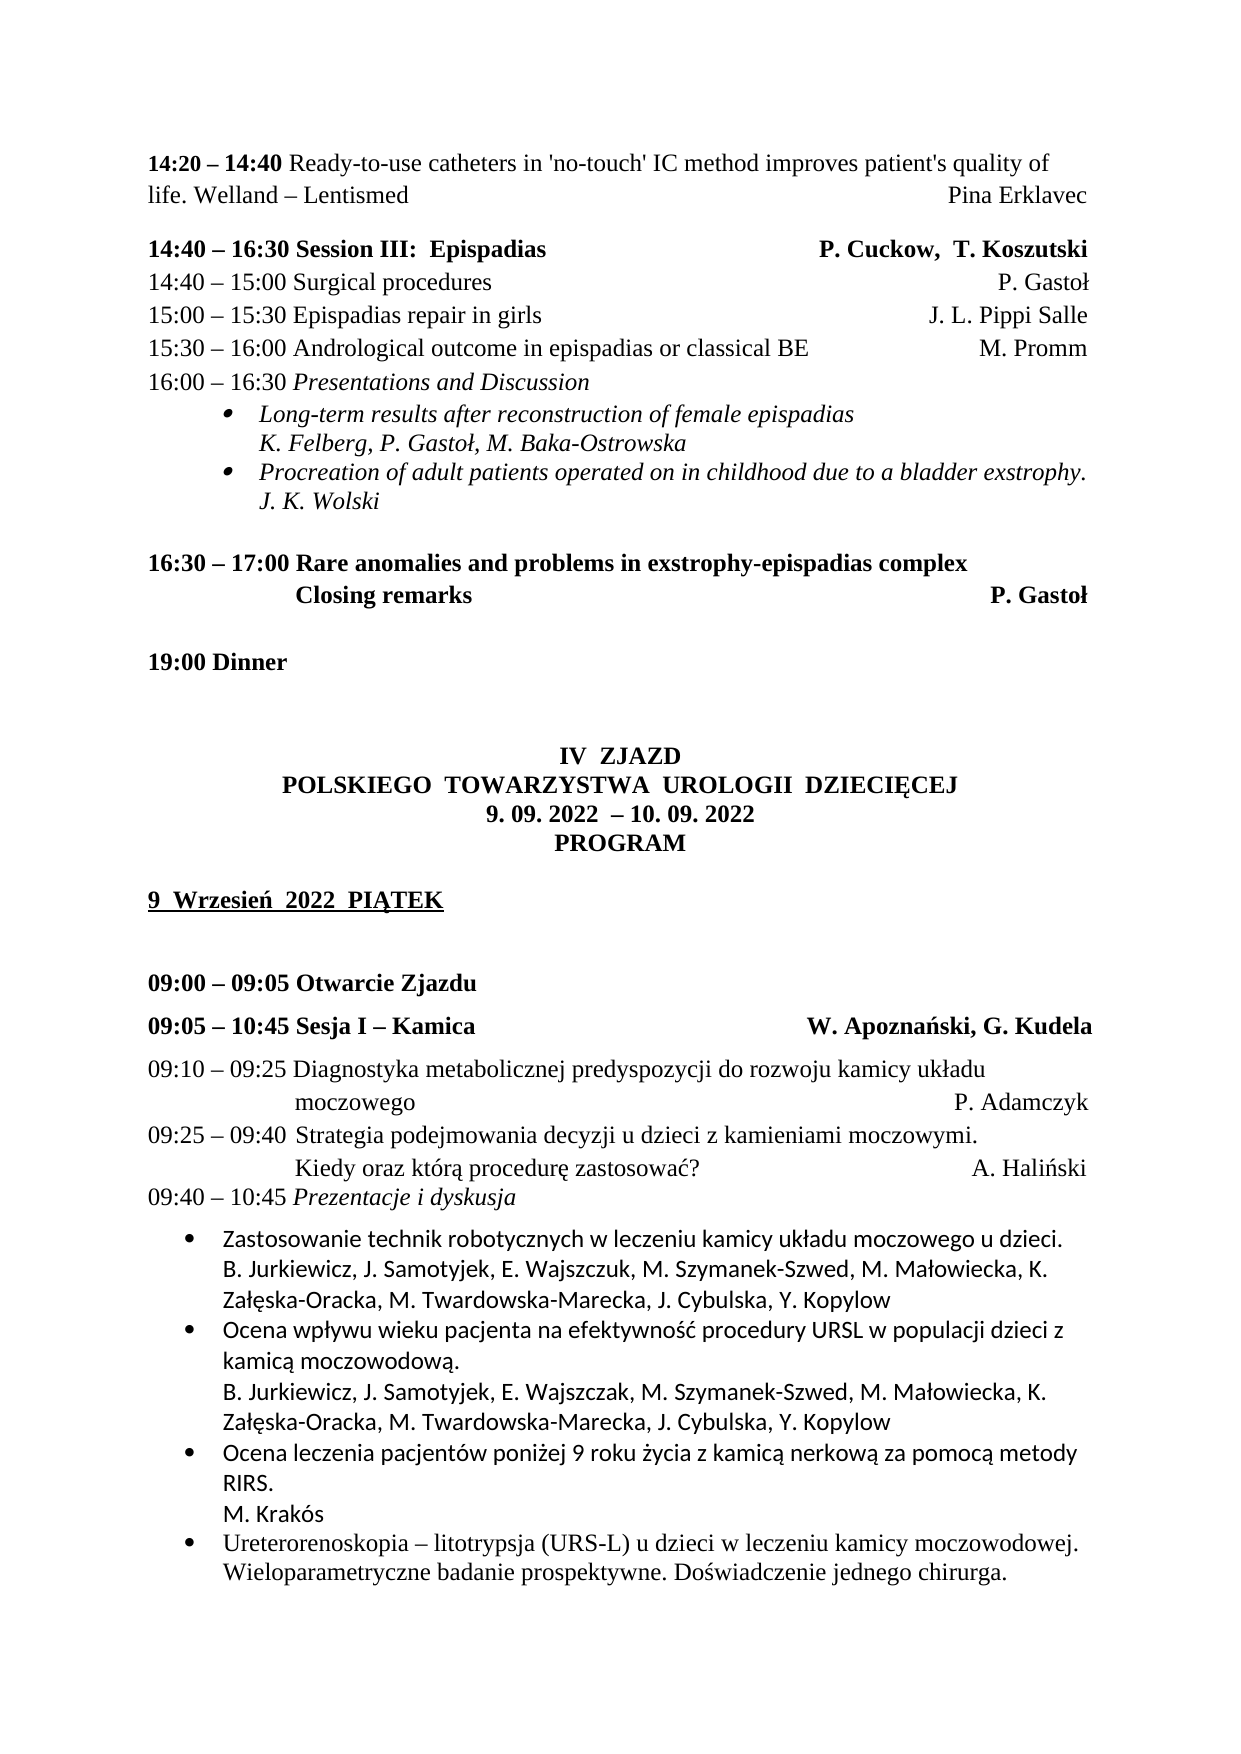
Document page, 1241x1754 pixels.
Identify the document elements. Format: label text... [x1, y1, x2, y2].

list M. Krakós [223, 1498, 1093, 1528]
text 15:30 – 16:00 Andrological outcome in epispadias or classical BE M. Promm [148, 333, 1093, 362]
list Zastosowanie technik robotycznych w leczeniu kamicy układu moczowego u dzieci. [185, 1223, 1093, 1253]
text 09:00 – 09:05 Otwarcie Zjazdu [148, 968, 1093, 996]
text PROGRAM [148, 828, 1093, 856]
text 9 Wrzesień 2022 PIĄTEK [148, 885, 1093, 914]
text 9. 09. 2022 – 10. 09. 2022 [148, 799, 1093, 828]
text 16:00 – 16:30 Presentations and Discussion [148, 367, 1093, 395]
text 09:05 – 10:45 Sesja I – Kamica W. Apoznański, G. Kudela [148, 1011, 1093, 1039]
list Ureterorenoskopia – litotrypsja (URS-L) u dzieci w leczeniu kamicy moczowodowej. Wieloparametryczne badanie prospektywne. Doświadczenie jednego chirurga. [185, 1528, 1093, 1586]
text 14:40 – 15:00 Surgical procedures P. Gastoł [148, 267, 1093, 296]
list Ocena wpływu wieku pacjenta na efektywność procedury URSL w populacji dzieci z kamicą moczowodową. [185, 1314, 1093, 1376]
text IV ZJAZD [148, 741, 1093, 770]
text 09:10 – 09:25 Diagnostyka metabolicznej predyspozycji do rozwoju kamicy układu moczowego P. Adamczyk [148, 1054, 1093, 1116]
text 19:00 Dinner [148, 647, 1093, 675]
text 09:40 – 10:45 Prezentacje i dyskusja [148, 1182, 1093, 1211]
list Ocena leczenia pacjentów poniżej 9 roku życia z kamicą nerkową za pomocą metody RIRS. [185, 1437, 1093, 1498]
list B. Jurkiewicz, J. Samotyjek, E. Wajszczuk, M. Szymanek-Szwed, M. Małowiecka, K. Załęska-Oracka, M. Twardowska-Marecka, J. Cybulska, Y. Kopylow [223, 1253, 1093, 1314]
text Kiedy oraz którą procedurę zastosować? A. Haliński [294, 1153, 1093, 1182]
text 09:25 – 09:40 Strategia podejmowania decyzji u dzieci z kamieniami moczowymi. [148, 1120, 1093, 1149]
text 16:30 – 17:00 Rare anomalies and problems in exstrophy-epispadias complex Closing remarks P. Gastoł [148, 548, 1093, 609]
text 14:40 – 16:30 Session III: Epispadias P. Cuckow, T. Koszutski [148, 234, 1093, 263]
text K. Felberg, P. Gastoł, M. Baka-Ostrowska [223, 428, 1093, 457]
list Long-term results after reconstruction of female epispadias [221, 399, 1093, 428]
list 14:20 – 14:40 Ready-to-use catheters in 'no-touch' IC method improves patient's quality of life. Welland – Lentismed Pina Erklavec [148, 148, 1093, 209]
text J. K. Wolski [223, 486, 1093, 514]
list B. Jurkiewicz, J. Samotyjek, E. Wajszczak, M. Szymanek-Szwed, M. Małowiecka, K. Załęska-Oracka, M. Twardowska-Marecka, J. Cybulska, Y. Kopylow [223, 1376, 1093, 1437]
text 15:00 – 15:30 Epispadias repair in girls J. L. Pippi Salle [148, 301, 1093, 329]
list Procreation of adult patients operated on in childhood due to a bladder exstrophy. [221, 457, 1093, 486]
text POLSKIEGO TOWARZYSTWA UROLOGII DZIECIĘCEJ [148, 770, 1093, 799]
